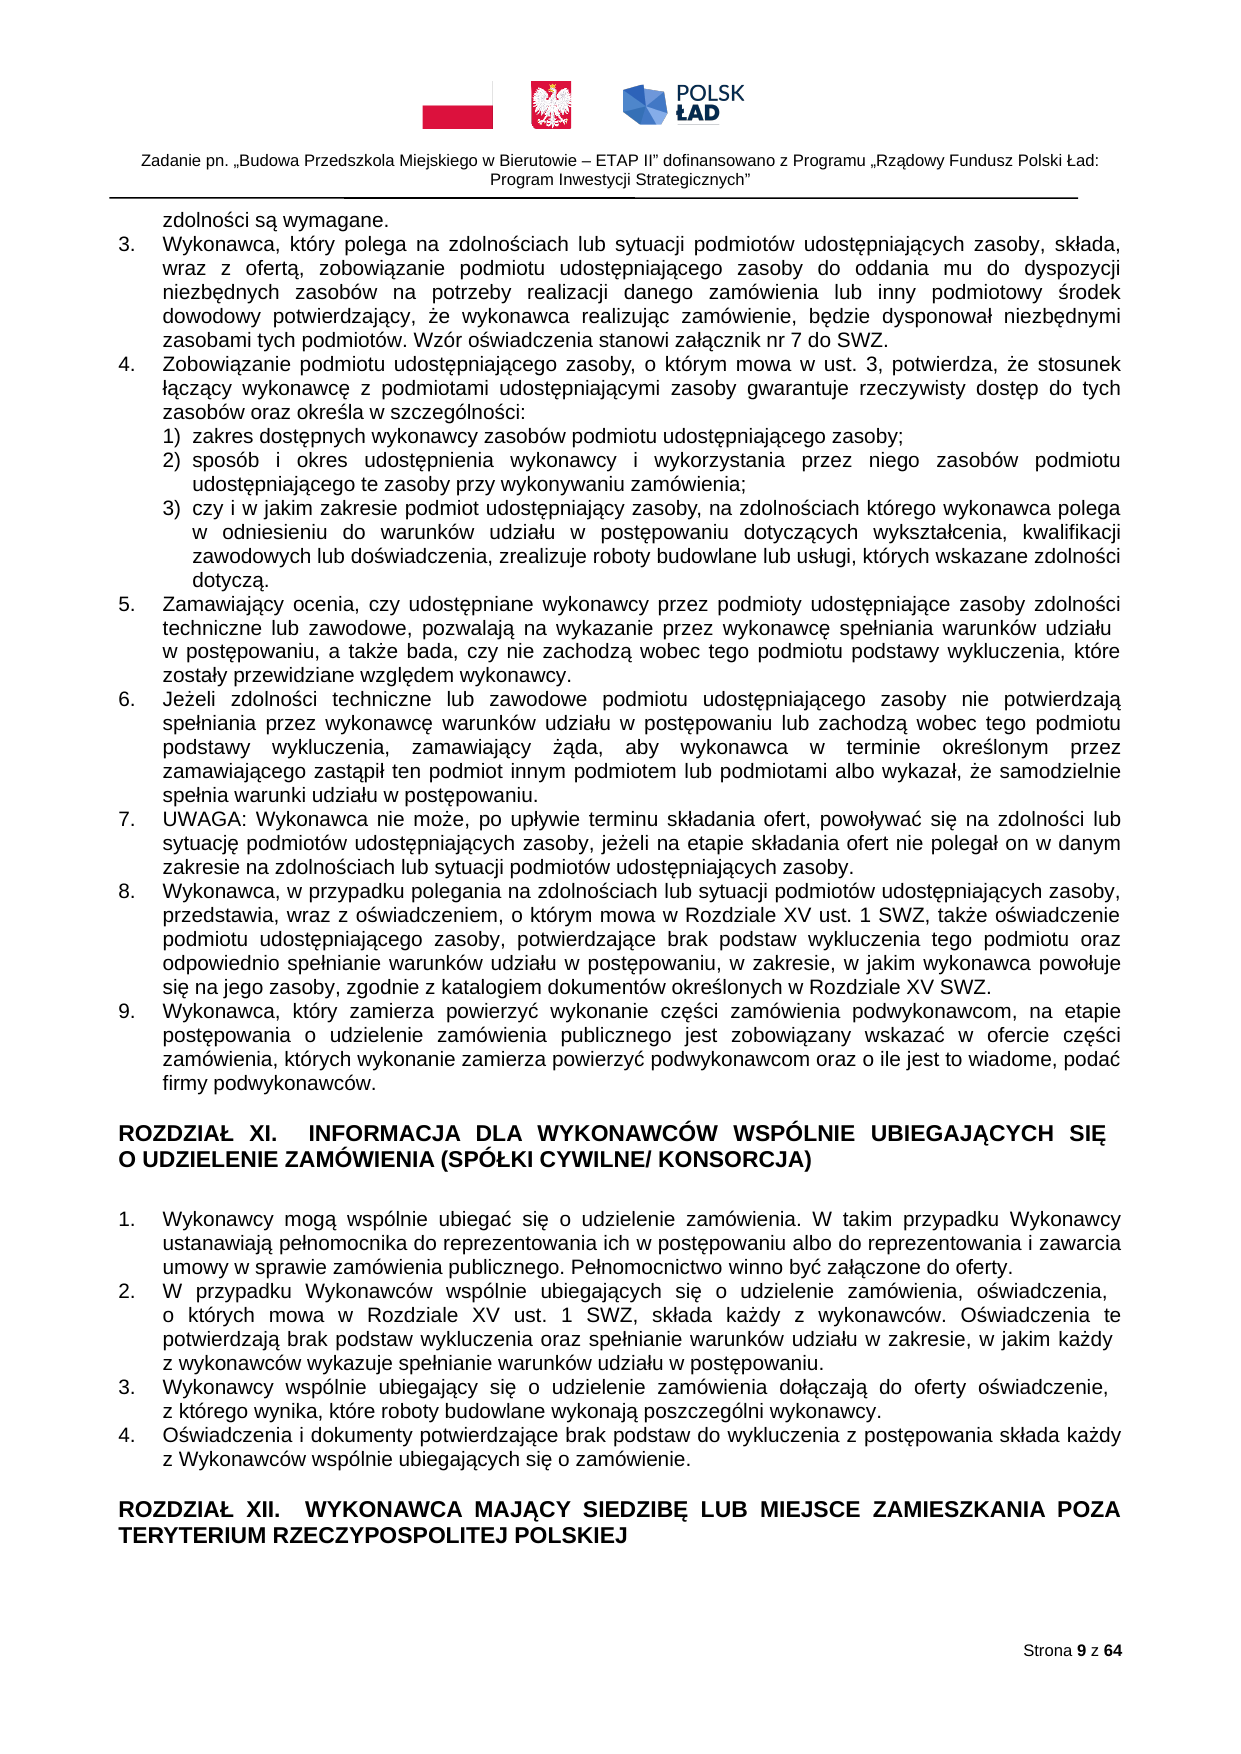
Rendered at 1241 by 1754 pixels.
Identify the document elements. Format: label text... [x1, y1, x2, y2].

subtitle ROZDZIAŁ XI. INFORMACJA DLA WYKONAWCÓW WSPÓLNIE UBIEGAJĄCYCH SIĘ O UDZIELENIE ZAMÓWIENIA (SPÓŁKI CYWILNE/ KONSORCJA) [118, 1119, 1122, 1172]
list Wykonawca, który polega na zdolnościach lub sytuacji podmiotów udostępniających zasoby, składa, wraz z ofertą, zobowiązanie podmiotu udostępniającego zasoby do oddania mu do dyspozycji niezbędnych zasobów na potrzeby realizacji danego zamówienia lub inny podmiotowy środek dowodowy potwierdzający, że wykonawca realizując zamówienie, będzie dysponował niezbędnymi zasobami tych podmiotów. Wzór oświadczenia stanowi załącznik nr 7 do SWZ. [118, 232, 1122, 352]
list W przypadku Wykonawców wspólnie ubiegających się o udzielenie zamówienia, oświadczenia, o których mowa w Rozdziale XV ust. 1 SWZ, składa każdy z wykonawców. Oświadczenia te potwierdzają brak podstaw wykluczenia oraz spełnianie warunków udziału w zakresie, w jakim każdy z wykonawców wykazuje spełnianie warunków udziału w postępowaniu. [118, 1279, 1122, 1375]
list Wykonawca, w przypadku polegania na zdolnościach lub sytuacji podmiotów udostępniających zasoby, przedstawia, wraz z oświadczeniem, o którym mowa w Rozdziale XV ust. 1 SWZ, także oświadczenie podmiotu udostępniającego zasoby, potwierdzające brak podstaw wykluczenia tego podmiotu oraz odpowiednio spełnianie warunków udziału w postępowaniu, w zakresie, w jakim wykonawca powołuje się na jego zasoby, zgodnie z katalogiem dokumentów określonych w Rozdziale XV SWZ. [118, 879, 1122, 999]
list Zamawiający ocenia, czy udostępniane wykonawcy przez podmioty udostępniające zasoby zdolności techniczne lub zawodowe, pozwalają na wykazanie przez wykonawcę spełniania warunków udziału w postępowaniu, a także bada, czy nie zachodzą wobec tego podmiotu podstawy wykluczenia, które zostały przewidziane względem wykonawcy. [118, 591, 1122, 687]
list UWAGA: Wykonawca nie może, po upływie terminu składania ofert, powoływać się na zdolności lub sytuację podmiotów udostępniających zasoby, jeżeli na etapie składania ofert nie polegał on w danym zakresie na zdolnościach lub sytuacji podmiotów udostępniających zasoby. [118, 807, 1122, 879]
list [118, 208, 1122, 232]
list Wykonawca, który zamierza powierzyć wykonanie części zamówienia podwykonawcom, na etapie postępowania o udzielenie zamówienia publicznego jest zobowiązany wskazać w ofercie części zamówienia, których wykonanie zamierza powierzyć podwykonawcom oraz o ile jest to wiadome, podać firmy podwykonawców. [118, 999, 1122, 1094]
subtitle ROZDZIAŁ XII. WYKONAWCA MAJĄCY SIEDZIBĘ LUB MIEJSCE ZAMIESZKANIA POZA TERYTERIUM RZECZYPOSPOLITEJ POLSKIEJ [118, 1496, 1122, 1548]
picture [623, 84, 745, 125]
list sposób i okres udostępnienia wykonawcy i wykorzystania przez niego zasobów podmiotu udostępniającego te zasoby przy wykonywaniu zamówienia; [162, 448, 1122, 496]
picture [421, 81, 571, 129]
list Wykonawcy mogą wspólnie ubiegać się o udzielenie zamówienia. W takim przypadku Wykonawcy ustanawiają pełnomocnika do reprezentowania ich w postępowaniu albo do reprezentowania i zawarcia umowy w sprawie zamówienia publicznego. Pełnomocnictwo winno być załączone do oferty. [118, 1207, 1122, 1279]
list Wykonawcy wspólnie ubiegający się o udzielenie zamówienia dołączają do oferty oświadczenie, z którego wynika, które roboty budowlane wykonają poszczególni wykonawcy. [118, 1375, 1122, 1423]
list Jeżeli zdolności techniczne lub zawodowe podmiotu udostępniającego zasoby nie potwierdzają spełniania przez wykonawcę warunków udziału w postępowaniu lub zachodzą wobec tego podmiotu podstawy wykluczenia, zamawiający żąda, aby wykonawca w terminie określonym przez zamawiającego zastąpił ten podmiot innym podmiotem lub podmiotami albo wykazał, że samodzielnie spełnia warunki udziału w postępowaniu. [118, 687, 1122, 807]
list Oświadczenia i dokumenty potwierdzające brak podstaw do wykluczenia z postępowania składa każdy z Wykonawców wspólnie ubiegających się o zamówienie. [118, 1423, 1122, 1471]
list zakres dostępnych wykonawcy zasobów podmiotu udostępniającego zasoby; [162, 424, 1122, 448]
list czy i w jakim zakresie podmiot udostępniający zasoby, na zdolnościach którego wykonawca polega w odniesieniu do warunków udziału w postępowaniu dotyczących wykształcenia, kwalifikacji zawodowych lub doświadczenia, zrealizuje roboty budowlane lub usługi, których wskazane zdolności dotyczą. [162, 496, 1122, 591]
list Zobowiązanie podmiotu udostępniającego zasoby, o którym mowa w ust. 3, potwierdza, że stosunek łączący wykonawcę z podmiotami udostępniającymi zasoby gwarantuje rzeczywisty dostęp do tych zasobów oraz określa w szczególności: [118, 352, 1122, 424]
